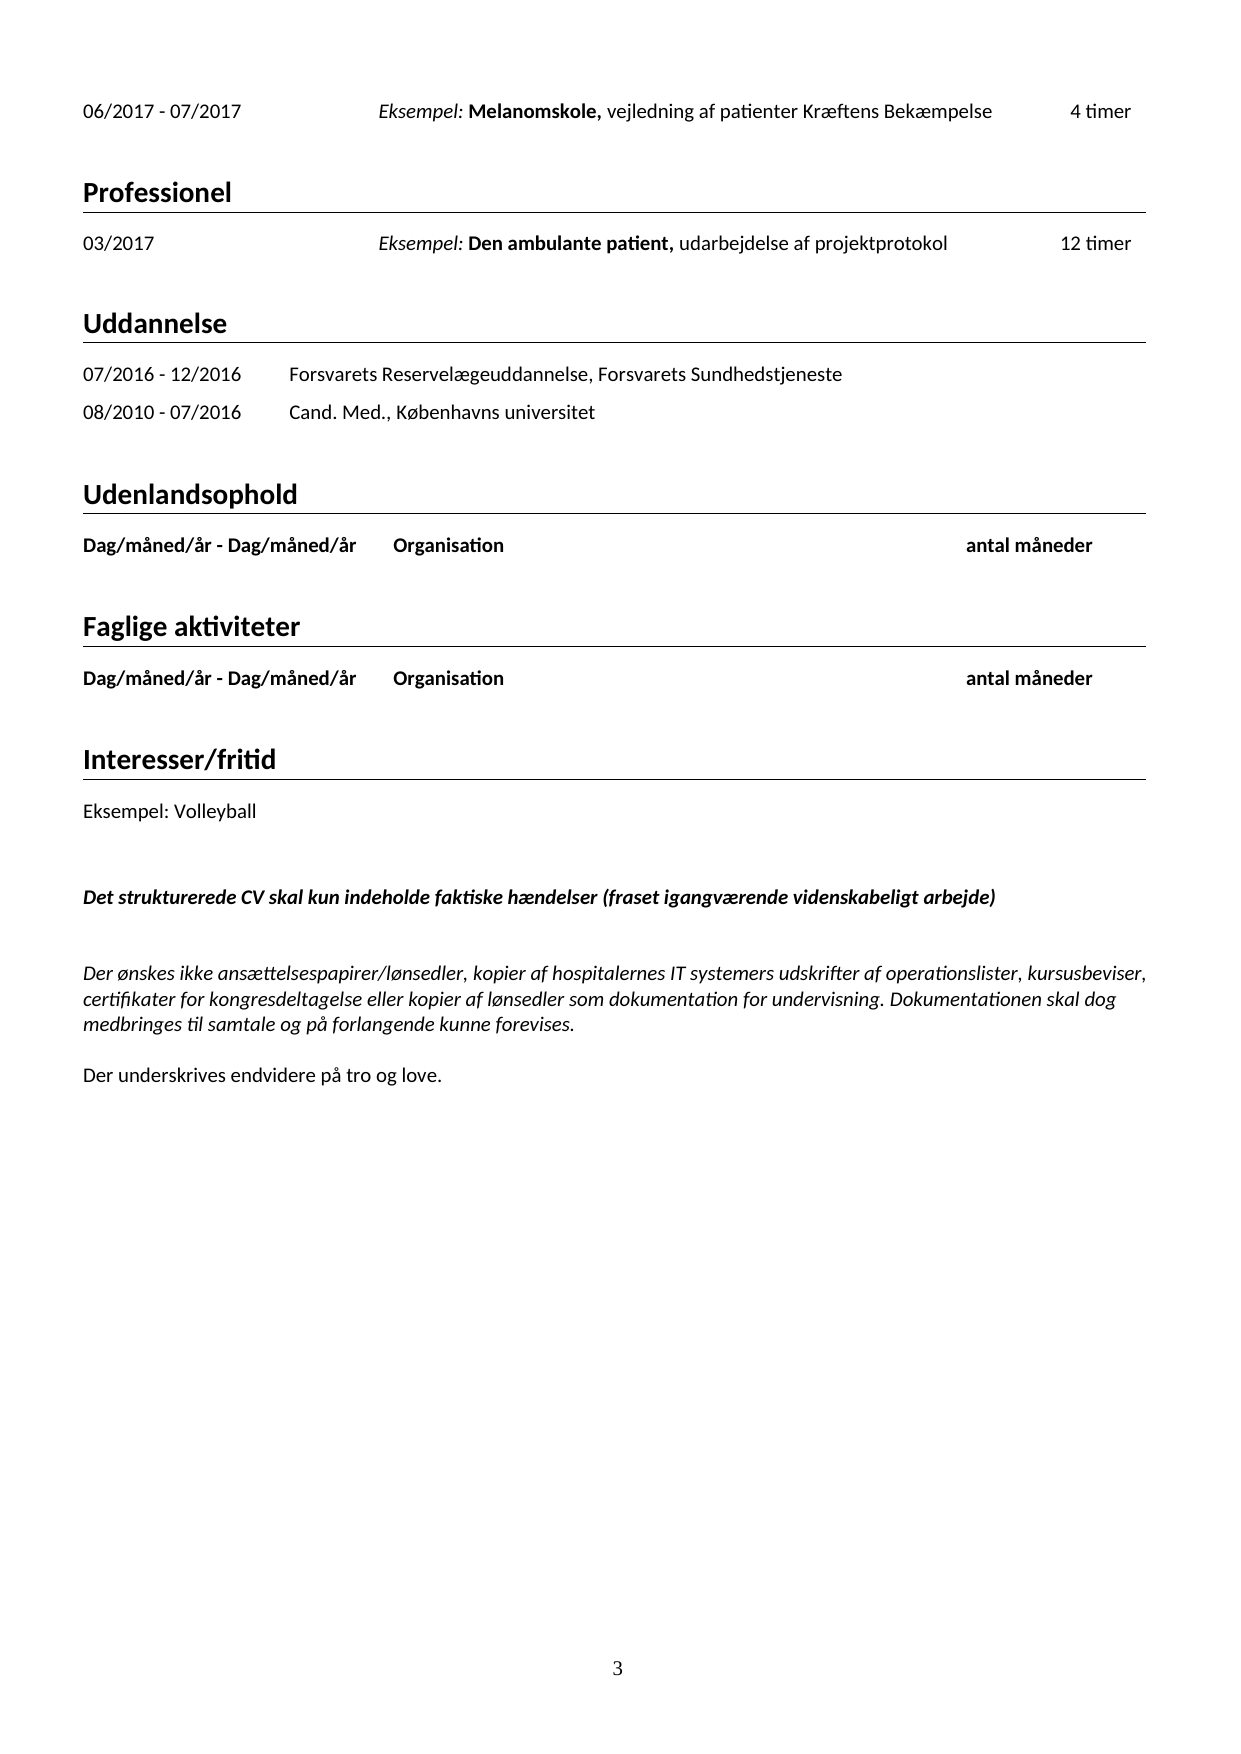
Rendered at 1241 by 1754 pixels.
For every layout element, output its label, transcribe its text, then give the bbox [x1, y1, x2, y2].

text Eksempel: Volleyball [83, 798, 1146, 823]
text Uddannelse [83, 305, 1146, 342]
text Dag/måned/år - Dag/måned/år Organisation antal måneder [83, 532, 1146, 558]
text Der ønskes ikke ansættelsespapirer/lønsedler, kopier af hospitalernes IT systemers udskrifter af operationslister, kursusbeviser, certifikater for kongresdeltagelse eller kopier af lønsedler som dokumentation for undervisning. Dokumentationen skal dog medbringes til samtale og på forlangende kunne forevises. [83, 960, 1152, 1037]
text 06/2017 - 07/2017 Eksempel: Melanomskole, vejledning af patienter Kræftens Bekæmpelse 4 timer [83, 98, 1146, 123]
text 08/2010 - 07/2016 Cand. Med., Københavns universitet [83, 399, 1146, 425]
text 07/2016 - 12/2016 Forsvarets Reservelægeuddannelse, Forsvarets Sundhedstjeneste [83, 361, 1146, 387]
text Der underskrives endvidere på tro og love. [83, 1062, 1152, 1087]
text Det strukturerede CV skal kun indeholde faktiske hændelser (fraset igangværende videnskabeligt arbejde) [83, 884, 1152, 909]
text Dag/måned/år - Dag/måned/år Organisation antal måneder [83, 665, 1146, 691]
text Faglige aktiviteter [83, 608, 1146, 646]
text Udenlandsophold [83, 476, 1146, 513]
text Professionel [83, 174, 1146, 212]
text 03/2017 Eksempel: Den ambulante patient, udarbejdelse af projektprotokol 12 timer [83, 231, 1146, 256]
text Interesser/fritid [83, 741, 1146, 779]
